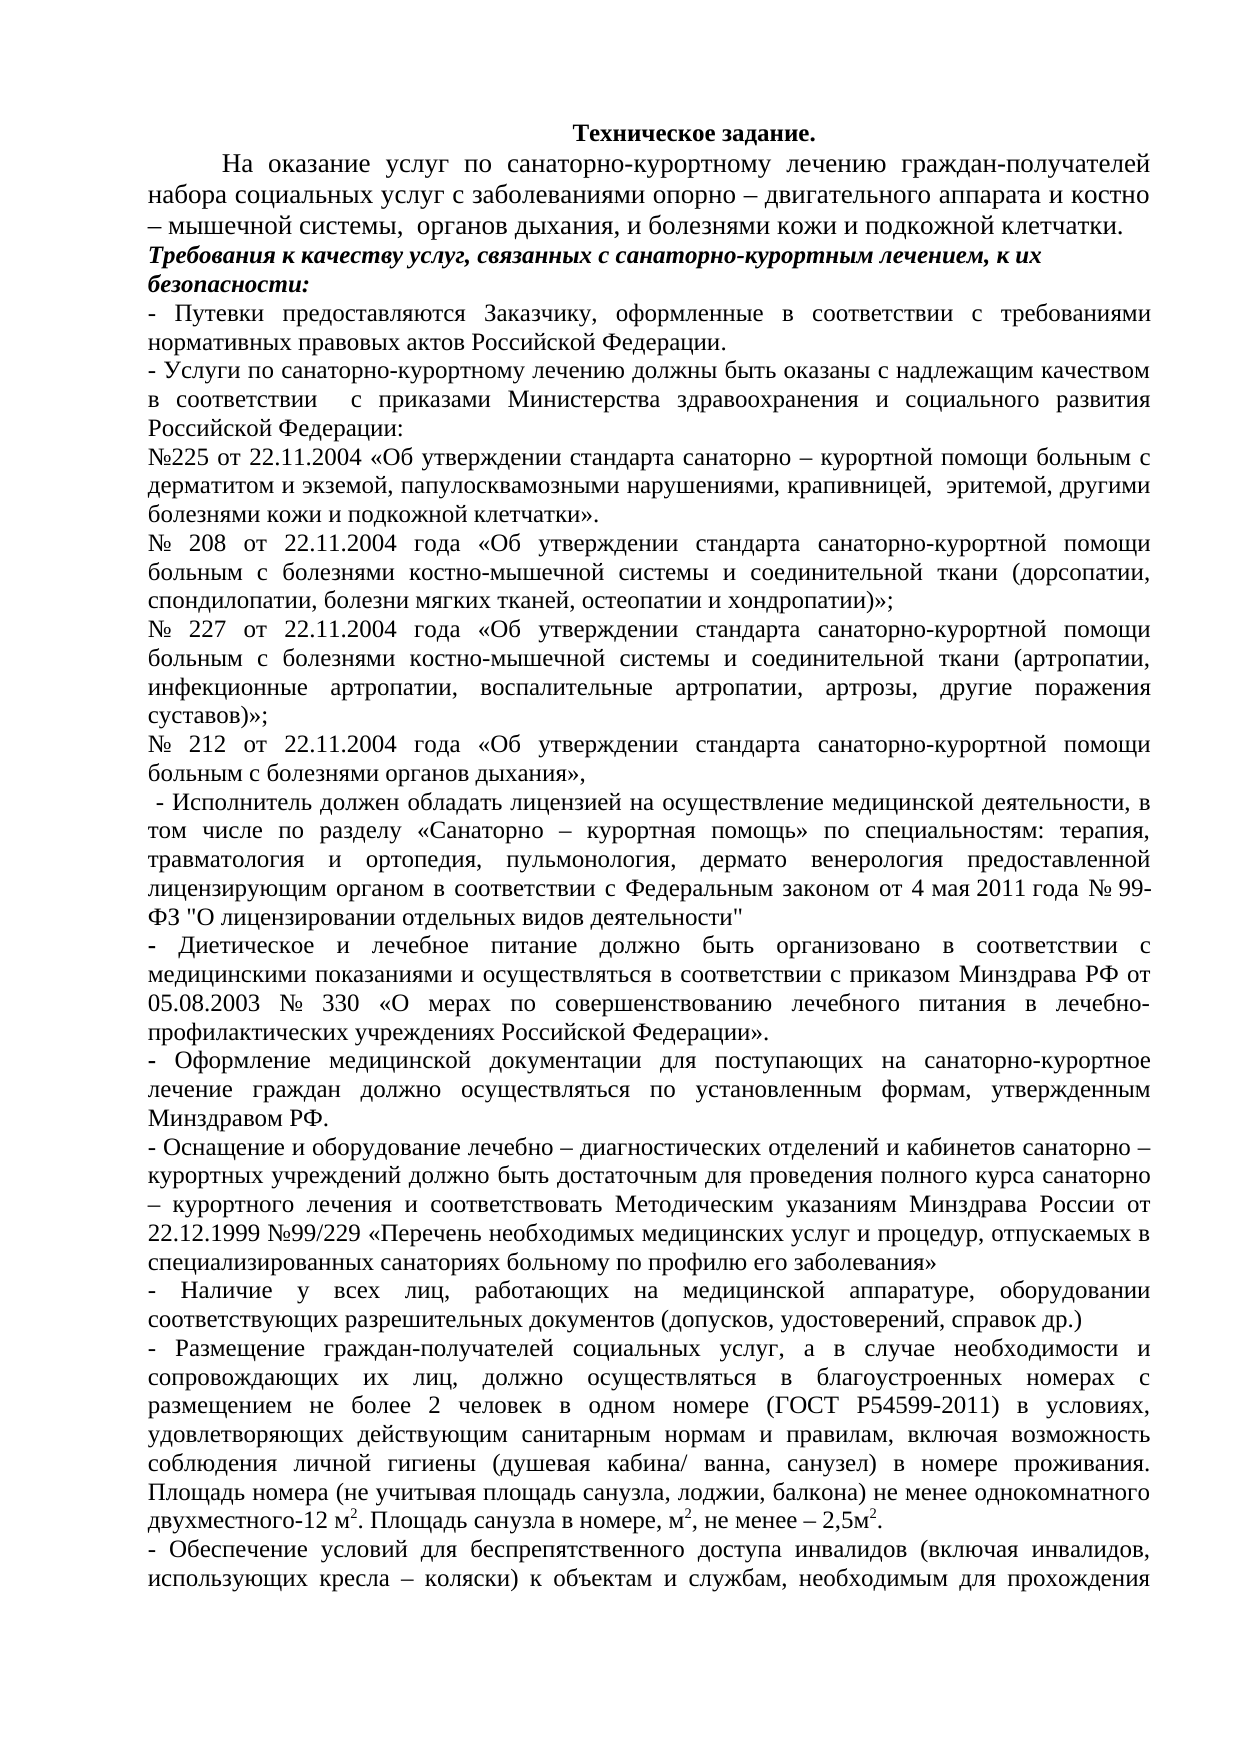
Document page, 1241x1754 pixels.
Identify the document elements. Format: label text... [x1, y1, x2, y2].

text № 227 от 22.11.2004 года «Об утверждении стандарта санаторно-курортной помощи больным с болезнями костно-мышечной системы и соединительной ткани (артропатии, инфекционные артропатии, воспалительные артропатии, артрозы, другие поражения суставов)»; [148, 614, 1152, 729]
text - Путевки предоставляются Заказчику, оформленные в соответствии с требованиями нормативных правовых актов Российской Федерации. [148, 298, 1152, 355]
text На оказание услуг по санаторно-курортному лечению граждан-получателей набора социальных услуг с заболеваниями опорно – двигательного аппарата и костно – мышечной системы, органов дыхания, и болезнями кожи и подкожной клетчатки. [148, 147, 1152, 240]
text - Размещение граждан-получателей социальных услуг, а в случае необходимости и сопровождающих их лиц, должно осуществляться в благоустроенных номерах с размещением не более 2 человек в одном номере (ГОСТ Р54599-2011) в условиях, удовлетворяющих действующим санитарным нормам и правилам, включая возможность соблюдения личной гигиены (душевая кабина/ ванна, санузел) в номере проживания. Площадь номера (не учитывая площадь санузла, лоджии, балкона) не менее однокомнатного двухместного-12 м2. Площадь санузла в номере, м2, не менее – 2,5м2. [148, 1333, 1152, 1534]
text - Наличие у всех лиц, работающих на медицинской аппаратуре, оборудовании соответствующих разрешительных документов (допусков, удостоверений, справок др.) [148, 1275, 1152, 1333]
text - Услуги по санаторно-курортному лечению должны быть оказаны с надлежащим качеством в соответствии с приказами Министерства здравоохранения и социального развития Российской Федерации: [148, 355, 1152, 442]
text №225 от 22.11.2004 «Об утверждении стандарта санаторно – курортной помощи больным с дерматитом и экземой, папулосквамозными нарушениями, крапивницей, эритемой, другими болезнями кожи и подкожной клетчатки». [148, 442, 1152, 528]
text Требования к качеству услуг, связанных с санаторно-курортным лечением, к их безопасности: [148, 240, 1152, 298]
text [148, 1534, 1152, 1592]
text № 208 от 22.11.2004 года «Об утверждении стандарта санаторно-курортной помощи больным с болезнями костно-мышечной системы и соединительной ткани (дорсопатии, спондилопатии, болезни мягких тканей, остеопатии и хондропатии)»; [148, 528, 1152, 614]
text - Исполнитель должен обладать лицензией на осуществление медицинской деятельности, в том числе по разделу «Санаторно – курортная помощь» по специальностям: терапия, травматология и ортопедия, пульмонология, дермато венерология предоставленной лицензирующим органом в соответствии с Федеральным законом от 4 мая 2011 года № 99-ФЗ "О лицензировании отдельных видов деятельности" [148, 787, 1152, 930]
text - Оснащение и оборудование лечебно – диагностических отделений и кабинетов санаторно – курортных учреждений должно быть достаточным для проведения полного курса санаторно – курортного лечения и соответствовать Методическим указаниям Минздрава России от 22.12.1999 №99/229 «Перечень необходимых медицинских услуг и процедур, отпускаемых в специализированных санаториях больному по профилю его заболевания» [148, 1132, 1152, 1275]
text № 212 от 22.11.2004 года «Об утверждении стандарта санаторно-курортной помощи больным с болезнями органов дыхания», [148, 729, 1152, 787]
text - Диетическое и лечебное питание должно быть организовано в соответствии с медицинскими показаниями и осуществляться в соответствии с приказом Минздрава РФ от 05.08.2003 № 330 «О мерах по совершенствованию лечебного питания в лечебно-профилактических учреждениях Российской Федерации». [148, 930, 1152, 1045]
text - Оформление медицинской документации для поступающих на санаторно-курортное лечение граждан должно осуществляться по установленным формам, утвержденным Минздравом РФ. [148, 1045, 1152, 1132]
text Техническое задание. [148, 118, 1152, 147]
